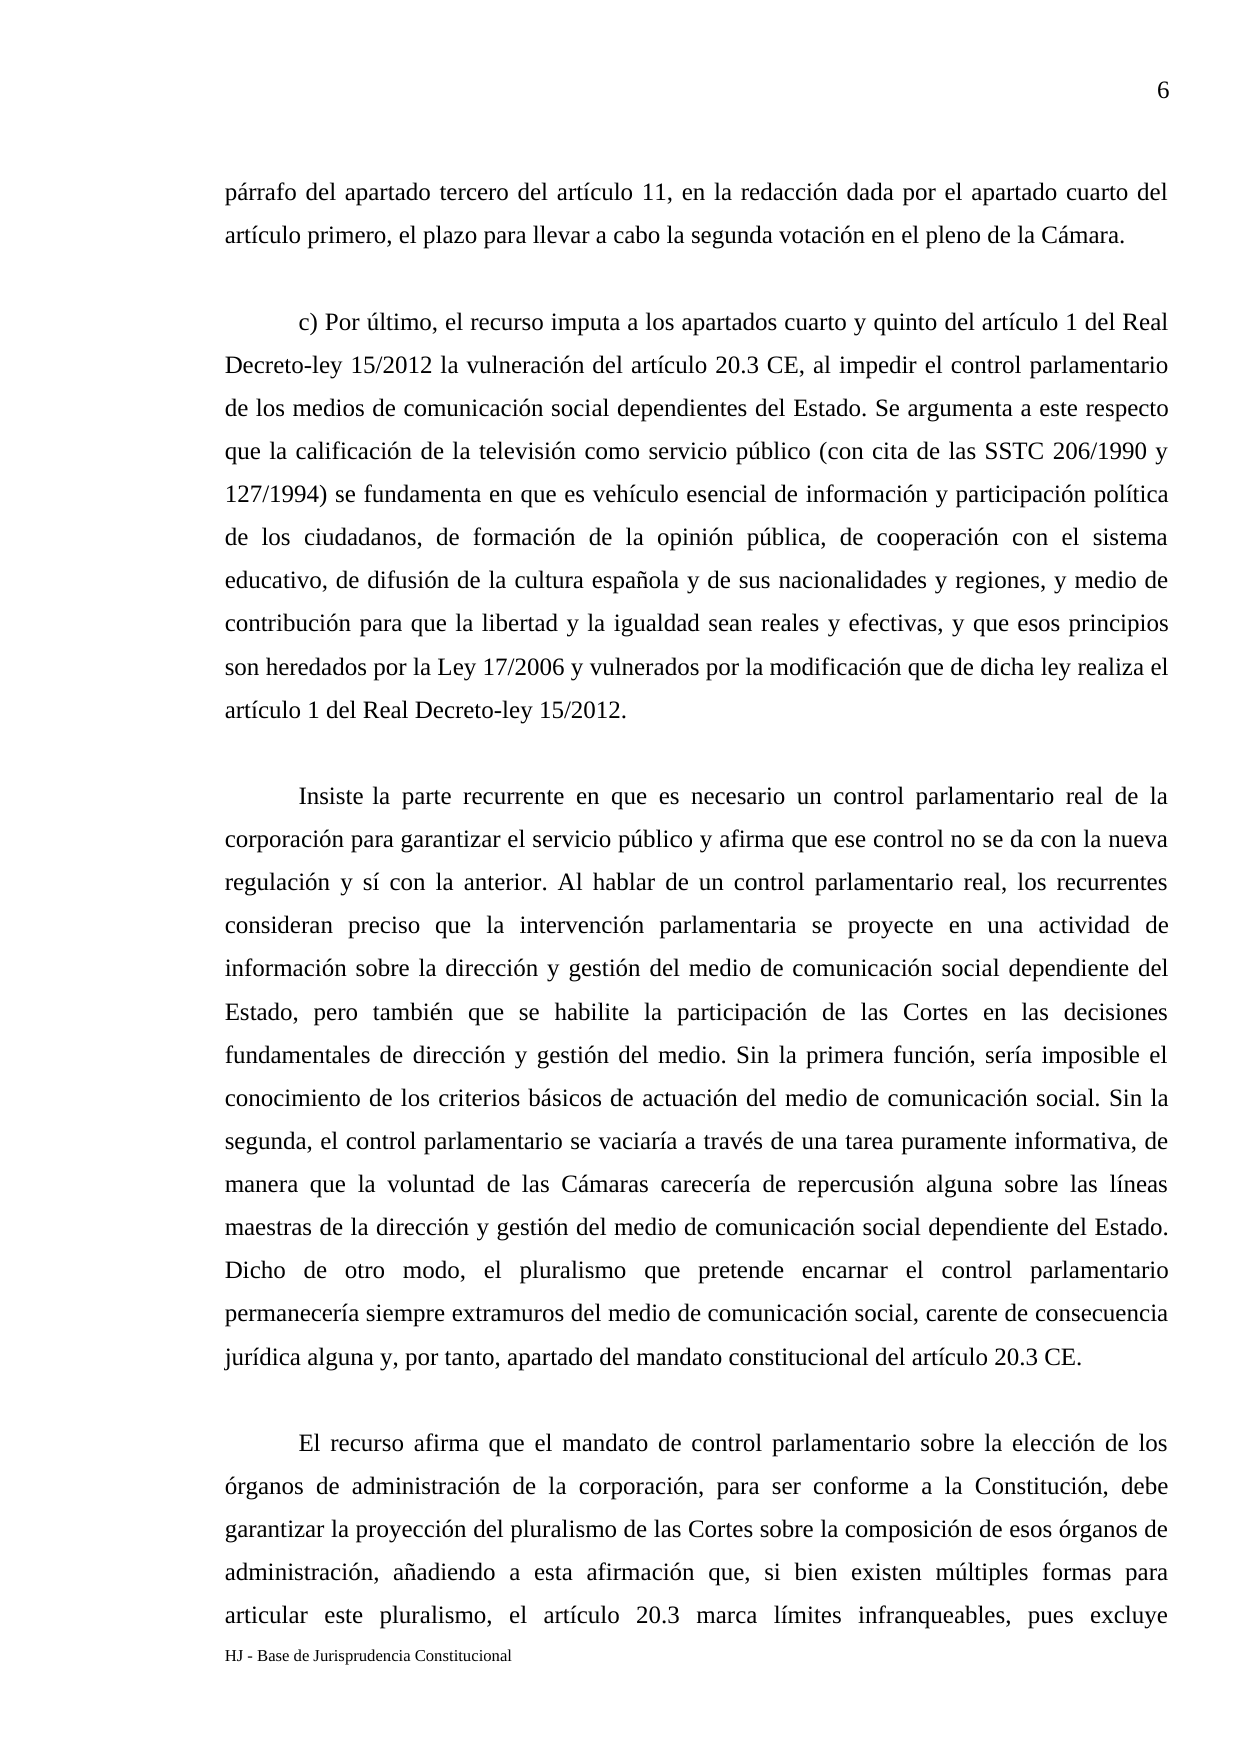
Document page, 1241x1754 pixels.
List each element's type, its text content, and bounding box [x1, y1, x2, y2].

text Insiste la parte recurrente en que es necesario un control parlamentario real de la corporación para garantizar el servicio público y afirma que ese control no se da con la nueva regulación y sí con la anterior. Al hablar de un control parlamentario real, los recurrentes consideran preciso que la intervención parlamentaria se proyecte en una actividad de información sobre la dirección y gestión del medio de comunicación social dependiente del Estado, pero también que se habilite la participación de las Cortes en las decisiones fundamentales de dirección y gestión del medio. Sin la primera función, sería imposible el conocimiento de los criterios básicos de actuación del medio de comunicación social. Sin la segunda, el control parlamentario se vaciaría a través de una tarea puramente informativa, de manera que la voluntad de las Cámaras carecería de repercusión alguna sobre las líneas maestras de la dirección y gestión del medio de comunicación social dependiente del Estado. Dicho de otro modo, el pluralismo que pretende encarnar el control parlamentario permanecería siempre extramuros del medio de comunicación social, carente de consecuencia jurídica alguna y, por tanto, apartado del mandato constitucional del artículo 20.3 CE. [224, 781, 1169, 1370]
text c) Por último, el recurso imputa a los apartados cuarto y quinto del artículo 1 del Real Decreto-ley 15/2012 la vulneración del artículo 20.3 CE, al impedir el control parlamentario de los medios de comunicación social dependientes del Estado. Se argumenta a este respecto que la calificación de la televisión como servicio público (con cita de las SSTC 206/1990 y 127/1994) se fundamenta en que es vehículo esencial de información y participación política de los ciudadanos, de formación de la opinión pública, de cooperación con el sistema educativo, de difusión de la cultura española y de sus nacionalidades y regiones, y medio de contribución para que la libertad y la igualdad sean reales y efectivas, y que esos principios son heredados por la Ley 17/2006 y vulnerados por la modificación que de dicha ley realiza el artículo 1 del Real Decreto-ley 15/2012. [224, 307, 1169, 723]
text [224, 1428, 1169, 1629]
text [224, 177, 1169, 249]
